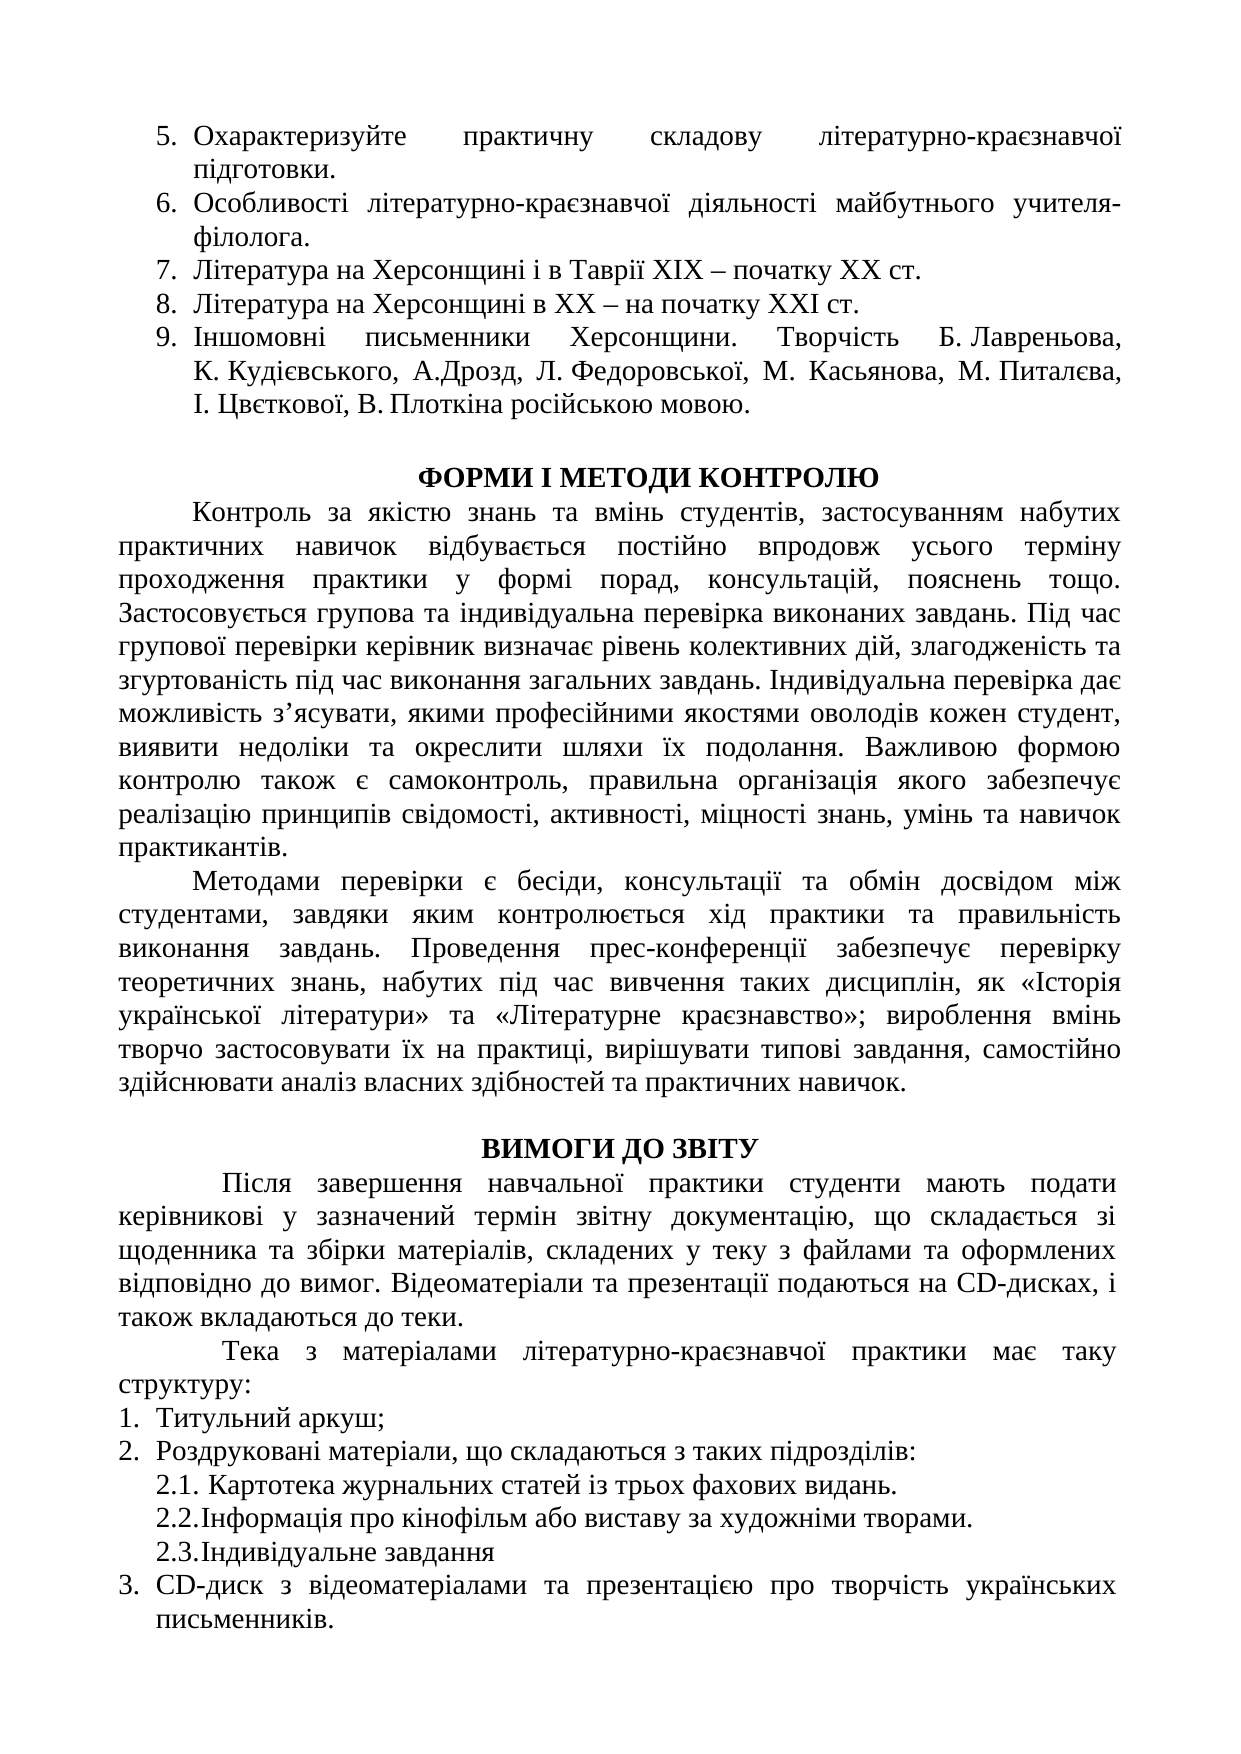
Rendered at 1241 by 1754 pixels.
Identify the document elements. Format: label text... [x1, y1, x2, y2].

list Картотека журнальних статей із трьох фахових видань. [156, 1467, 1117, 1500]
list Титульний аркуш; [118, 1400, 1117, 1433]
text Тека з матеріалами літературно-краєзнавчої практики має таку структуру: [118, 1333, 1117, 1400]
list Література на Херсонщині і в Таврії ХІХ – початку ХХ ст. [156, 252, 1122, 286]
text Контроль за якістю знань та вмінь студентів, застосуванням набутих практичних навичок відбувається постійно впродовж усього терміну проходження практики у формі порад, консультацій, пояснень тощо. Застосовується групова та індивідуальна перевірка виконаних завдань. Під час групової перевірки керівник визначає рівень колективних дій, злагодженість та згуртованість під час виконання загальних завдань. Індивідуальна перевірка дає можливість з’ясувати, якими професійними якостями оволодів кожен студент, виявити недоліки та окреслити шляхи їх подолання. Важливою формою контролю також є самоконтроль, правильна організація якого забезпечує реалізацію принципів свідомості, активності, міцності знань, умінь та навичок практикантів. [118, 494, 1122, 863]
list Індивідуальне завдання [156, 1534, 1117, 1567]
list Інформація про кінофільм або виставу за художніми творами. [156, 1500, 1117, 1534]
text Методами перевірки є бесіди, консультації та обмін досвідом між студентами, завдяки яким контролюється хід практики та правильність виконання завдань. Проведення прес-конференції забезпечує перевірку теоретичних знань, набутих під час вивчення таких дисциплін, як «Історія української літератури» та «Літературне краєзнавство»; вироблення вмінь творчо застосовувати їх на практиці, вирішувати типові завдання, самостійно здійснювати аналіз власних здібностей та практичних навичок. [118, 863, 1122, 1098]
text Після завершення навчальної практики студенти мають подати керівникові у зазначений термін звітну документацію, що складається зі щоденника та збірки матеріалів, складених у теку з файлами та оформлених відповідно до вимог. Відеоматеріали та презентації подаються на CD-дисках, і також вкладаються до теки. [118, 1165, 1117, 1333]
text Форми і методи контролю [118, 461, 1122, 494]
list CD-диск з відеоматеріалами та презентацією про творчість українських письменників. [118, 1567, 1117, 1634]
list Охарактеризуйте практичну складову літературно-краєзнавчої підготовки. [156, 118, 1122, 185]
text Вимоги до звіту [118, 1131, 1122, 1165]
list Іншомовні письменники Херсонщини. Творчість Б. Лавреньова, К. Кудієвського, А.Дрозд, Л. Федоровської, М. Касьянова, М. Питалєва, І. Цвєткової, В. Плоткіна російською мовою. [156, 319, 1122, 420]
list Література на Херсонщині в ХХ – на початку ХХІ ст. [156, 286, 1122, 319]
list Особливості літературно-краєзнавчої діяльності майбутнього учителя-філолога. [156, 185, 1122, 252]
list Роздруковані матеріали, що складаються з таких підрозділів: [118, 1433, 1117, 1467]
